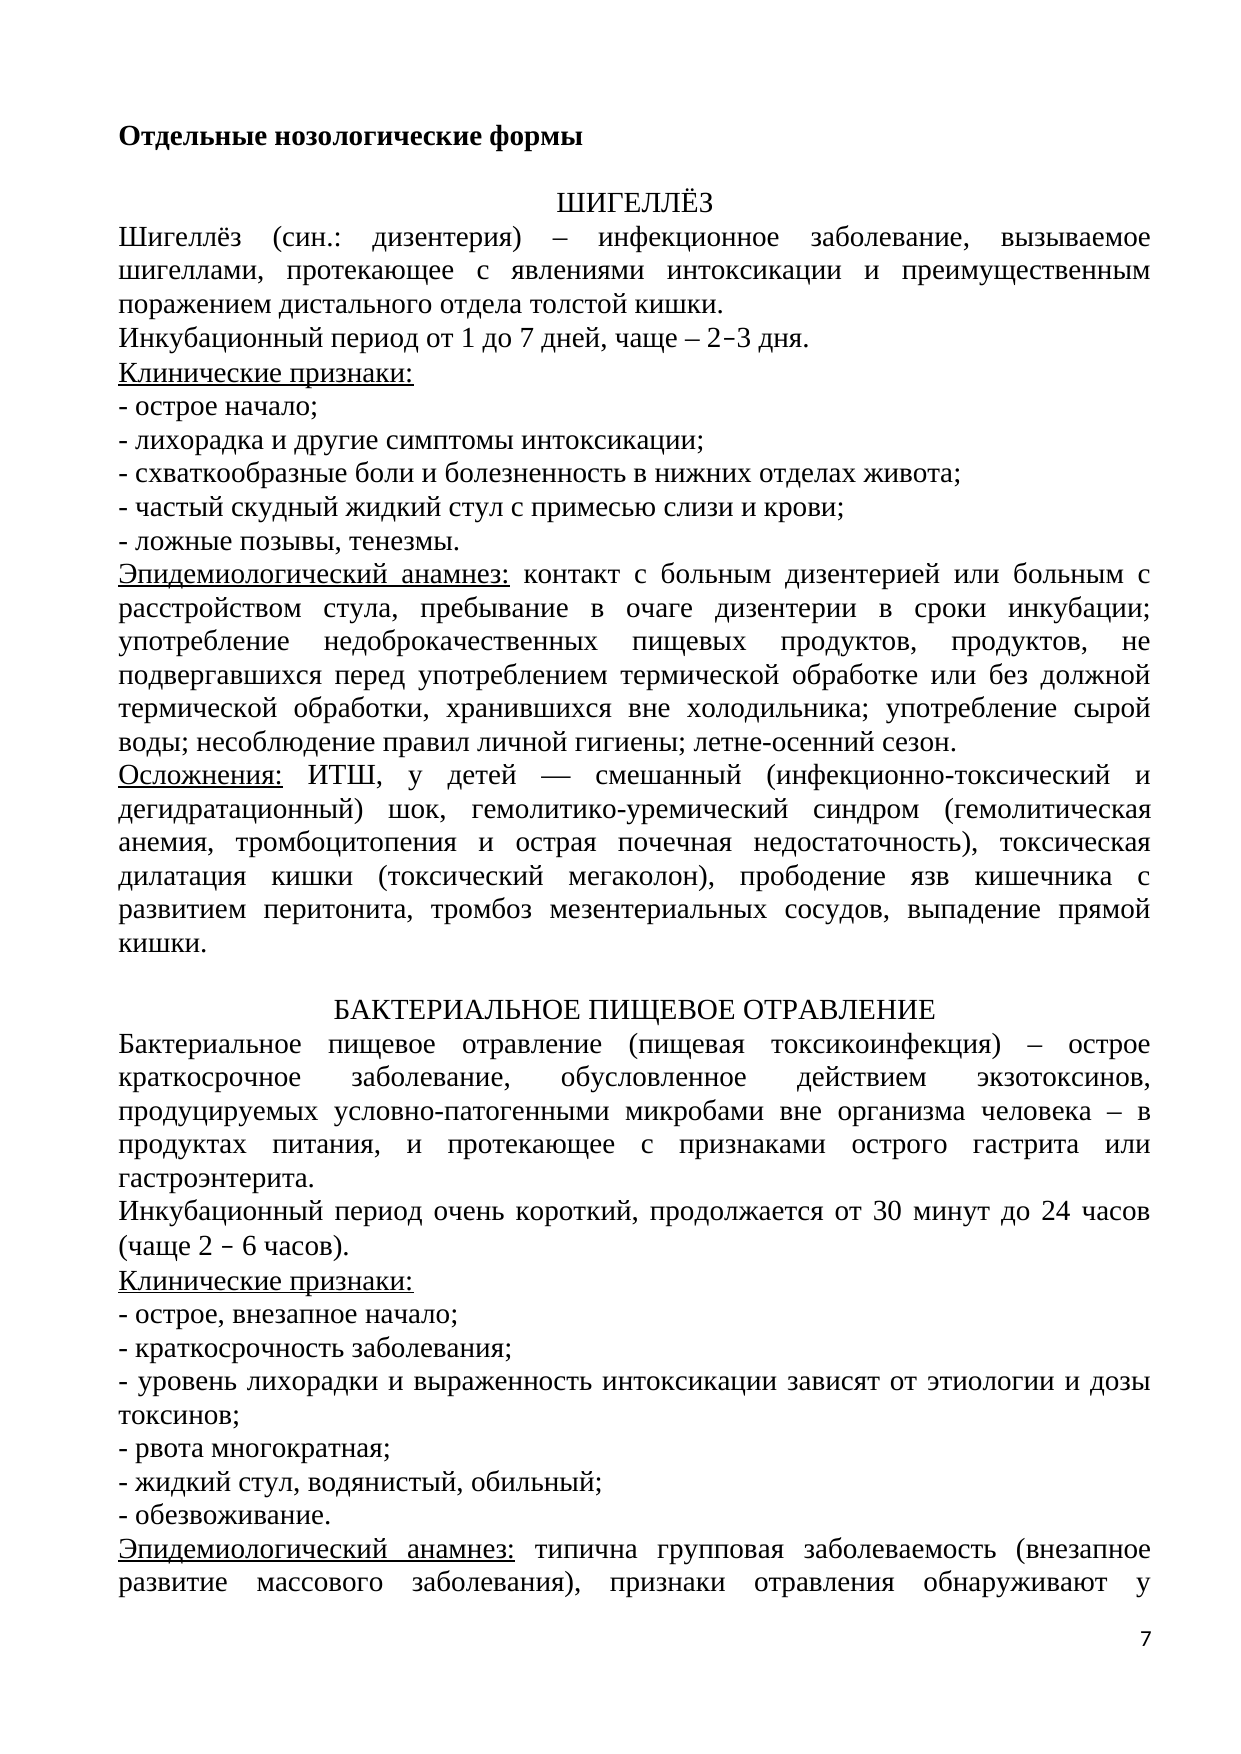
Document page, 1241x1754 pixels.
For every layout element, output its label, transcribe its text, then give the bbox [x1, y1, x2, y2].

text - краткосрочность заболевания; [118, 1330, 1152, 1363]
text Клинические признаки: [118, 355, 1152, 388]
text - жидкий стул, водянистый, обильный; [118, 1464, 1152, 1497]
text Инкубационный период очень короткий, продолжается от 30 минут до 24 часов (чаще 2 – 6 часов). [118, 1193, 1152, 1263]
text - острое, внезапное начало; [118, 1296, 1152, 1330]
text Отдельные нозологические формы [118, 118, 1152, 152]
text БАКТЕРИАЛЬНОЕ ПИЩЕВОЕ ОТРАВЛЕНИЕ [118, 992, 1152, 1026]
text - обезвоживание. [118, 1497, 1152, 1531]
text Осложнения: ИТШ, у детей — смешанный (инфекционно-токсический и дегидратационный) шок, гемолитико-уремический синдром (гемолитическая анемия, тромбоцитопения и острая почечная недостаточность), токсическая дилатация кишки (токсический мегаколон), прободение язв кишечника с развитием перитонита, тромбоз мезентериальных сосудов, выпадение прямой кишки. [118, 757, 1152, 959]
text - острое начало; [118, 388, 1152, 422]
text - уровень лихорадки и выраженность интоксикации зависят от этиологии и дозы токсинов; [118, 1363, 1152, 1430]
text Клинические признаки: [118, 1263, 1152, 1296]
text - рвота многократная; [118, 1430, 1152, 1464]
text - лихорадка и другие симптомы интоксикации; [118, 422, 1152, 456]
text Шигеллёз (син.: дизентерия) – инфекционное заболевание, вызываемое шигеллами, протекающее с явлениями интоксикации и преимущественным поражением дистального отдела толстой кишки. [118, 219, 1152, 319]
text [118, 1531, 1152, 1598]
text Инкубационный период от 1 до 7 дней, чаще – 2–3 дня. [118, 319, 1152, 355]
text - схваткообразные боли и болезненность в нижних отделах живота; [118, 456, 1152, 489]
text ШИГЕЛЛЁЗ [118, 185, 1152, 219]
text Эпидемиологический анамнез: контакт с больным дизентерией или больным с расстройством стула, пребывание в очаге дизентерии в сроки инкубации; употребление недоброкачественных пищевых продуктов, продуктов, не подвергавшихся перед употреблением термической обработке или без должной термической обработки, хранившихся вне холодильника; употребление сырой воды; несоблюдение правил личной гигиены; летне-осенний сезон. [118, 556, 1152, 757]
text - ложные позывы, тенезмы. [118, 523, 1152, 556]
text Бактериальное пищевое отравление (пищевая токсикоинфекция) – острое краткосрочное заболевание, обусловленное действием экзотоксинов, продуцируемых условно-патогенными микробами вне организма человека – в продуктах питания, и протекающее с признаками острого гастрита или гастроэнтерита. [118, 1026, 1152, 1193]
text - частый скудный жидкий стул с примесью слизи и крови; [118, 489, 1152, 523]
